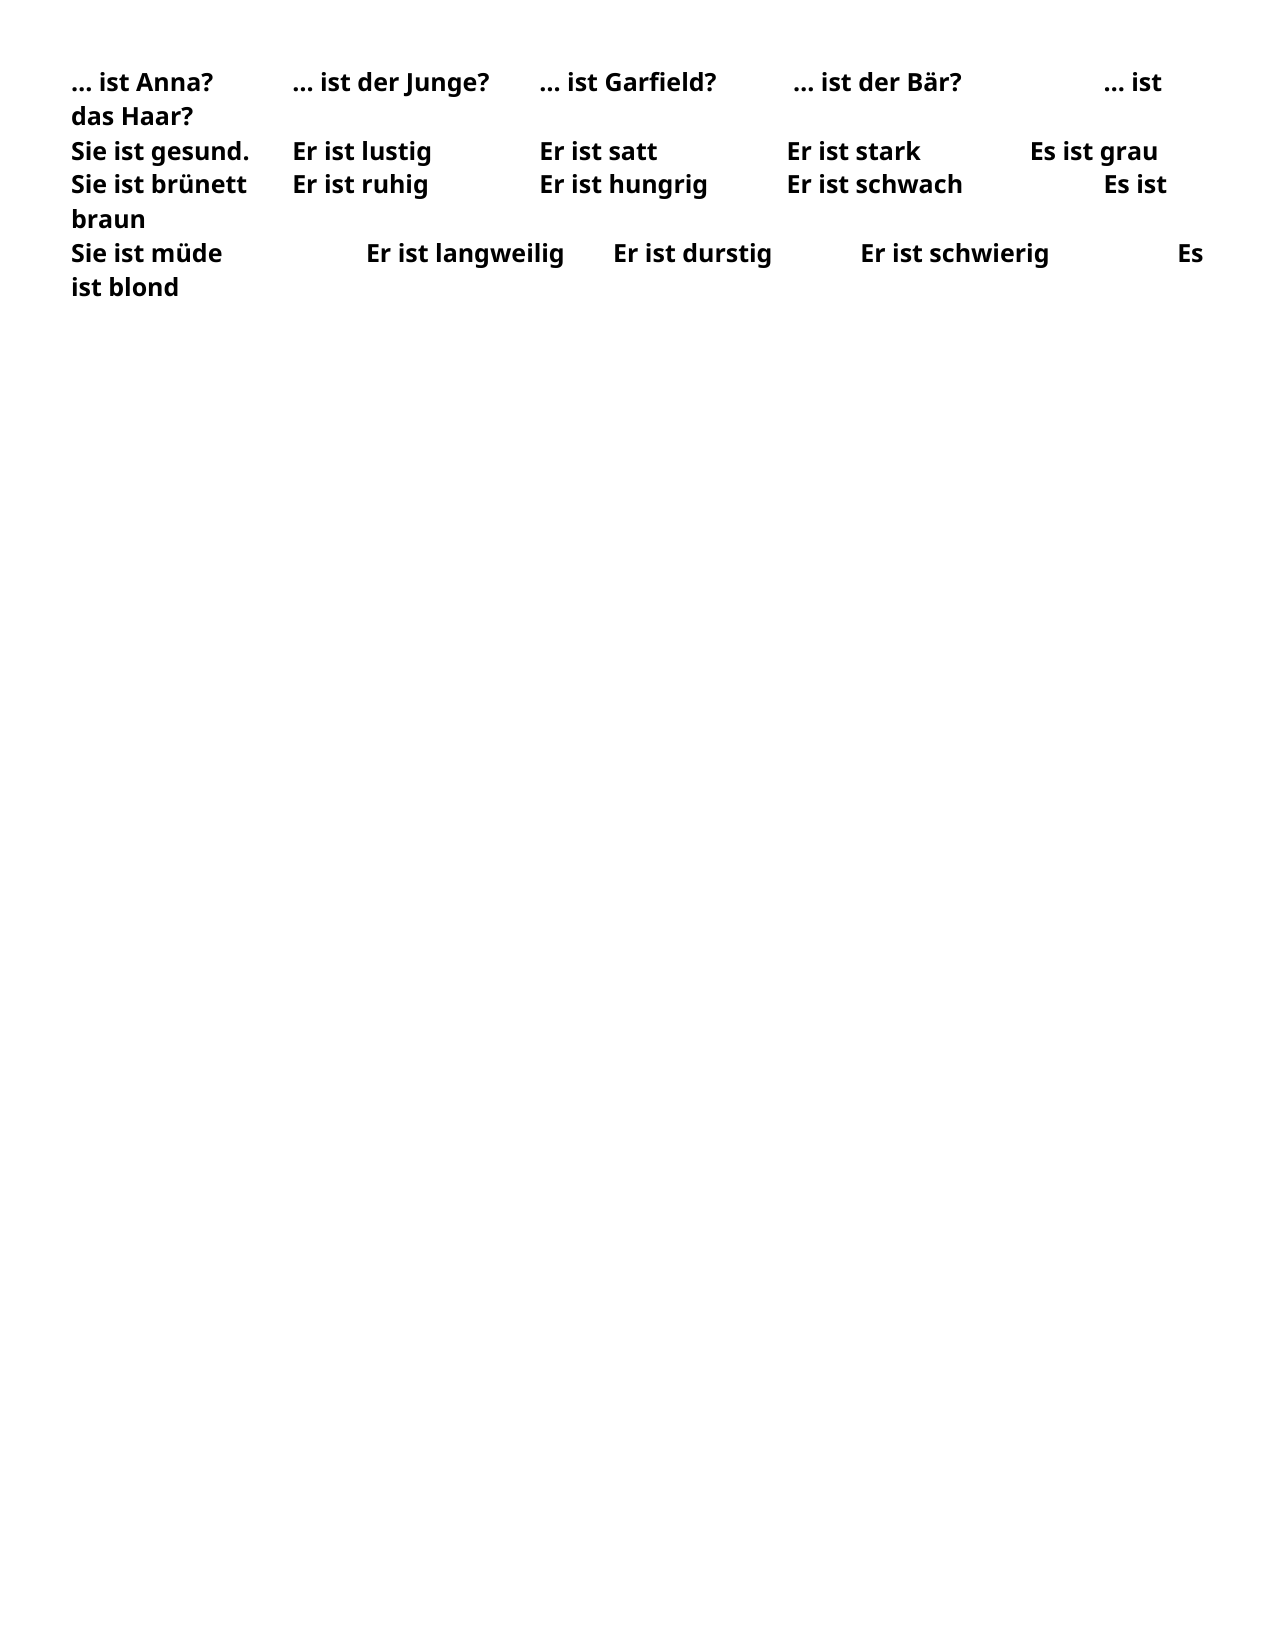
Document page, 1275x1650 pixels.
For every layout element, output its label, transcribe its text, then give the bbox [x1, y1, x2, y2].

text Sie ist gesund. Er ist lustig Er ist satt Er ist stark Es ist grau Sie ist brünett Er ist ruhig Er ist hungrig Er ist schwach Es ist braun Sie ist müde Er ist langweilig Er ist durstig Er ist schwierig Es ist blond [71, 133, 1204, 303]
text … ist Anna? … ist der Junge? … ist Garfield? … ist der Bär? … ist das Haar? [71, 65, 1204, 133]
